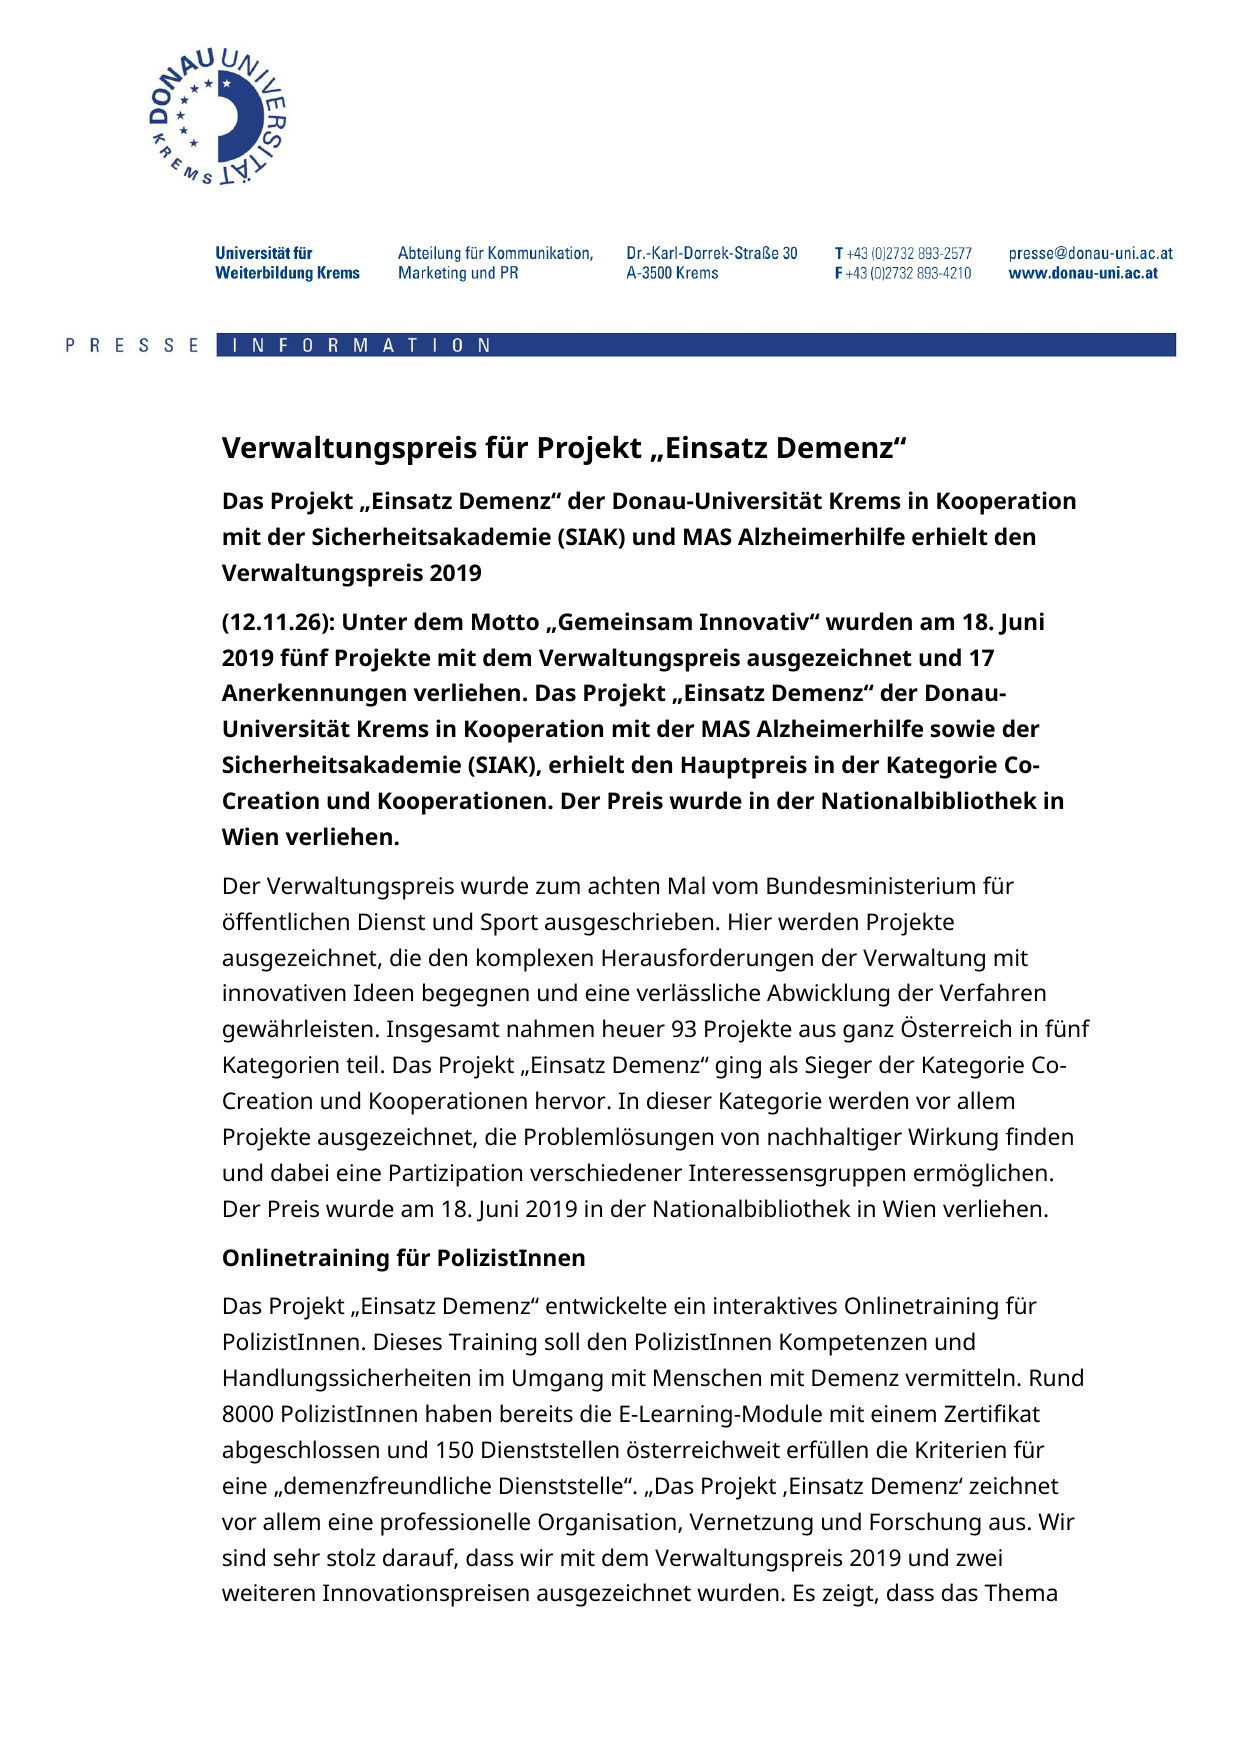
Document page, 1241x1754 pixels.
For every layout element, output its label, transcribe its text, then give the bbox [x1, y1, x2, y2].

text Der Verwaltungspreis wurde zum achten Mal vom Bundesministerium für öffentlichen Dienst und Sport ausgeschrieben. Hier werden Projekte ausgezeichnet, die den komplexen Herausforderungen der Verwaltung mit innovativen Ideen begegnen und eine verlässliche Abwicklung der Verfahren gewährleisten. Insgesamt nahmen heuer 93 Projekte aus ganz Österreich in fünf Kategorien teil. Das Projekt „Einsatz Demenz“ ging als Sieger der Kategorie Co-Creation und Kooperationen hervor. In dieser Kategorie werden vor allem Projekte ausgezeichnet, die Problemlösungen von nachhaltiger Wirkung finden und dabei eine Partizipation verschiedener Interessensgruppen ermöglichen. Der Preis wurde am 18. Juni 2019 in der Nationalbibliothek in Wien verliehen. [222, 869, 1092, 1224]
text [222, 1290, 1092, 1609]
text Onlinetraining für PolizistInnen [222, 1241, 1092, 1273]
subtitle Verwaltungspreis für Projekt „Einsatz Demenz“ [222, 371, 1092, 467]
picture [45, 30, 1182, 371]
subtitle (02.07.19): Unter dem Motto „Gemeinsam Innovativ“ wurden am 18. Juni 2019 fünf Projekte mit dem Verwaltungspreis ausgezeichnet und 17 Anerkennungen verliehen. Das Projekt „Einsatz Demenz“ der Donau-Universität Krems in Kooperation mit der MAS Alzheimerhilfe sowie der Sicherheitsakademie (SIAK), erhielt den Hauptpreis in der Kategorie Co-Creation und Kooperationen. Der Preis wurde in der Nationalbibliothek in Wien verliehen. [222, 606, 1092, 852]
subtitle Das Projekt „Einsatz Demenz“ der Donau-Universität Krems in Kooperation mit der Sicherheitsakademie (SIAK) und MAS Alzheimerhilfe erhielt den Verwaltungspreis 2019 [222, 485, 1092, 588]
